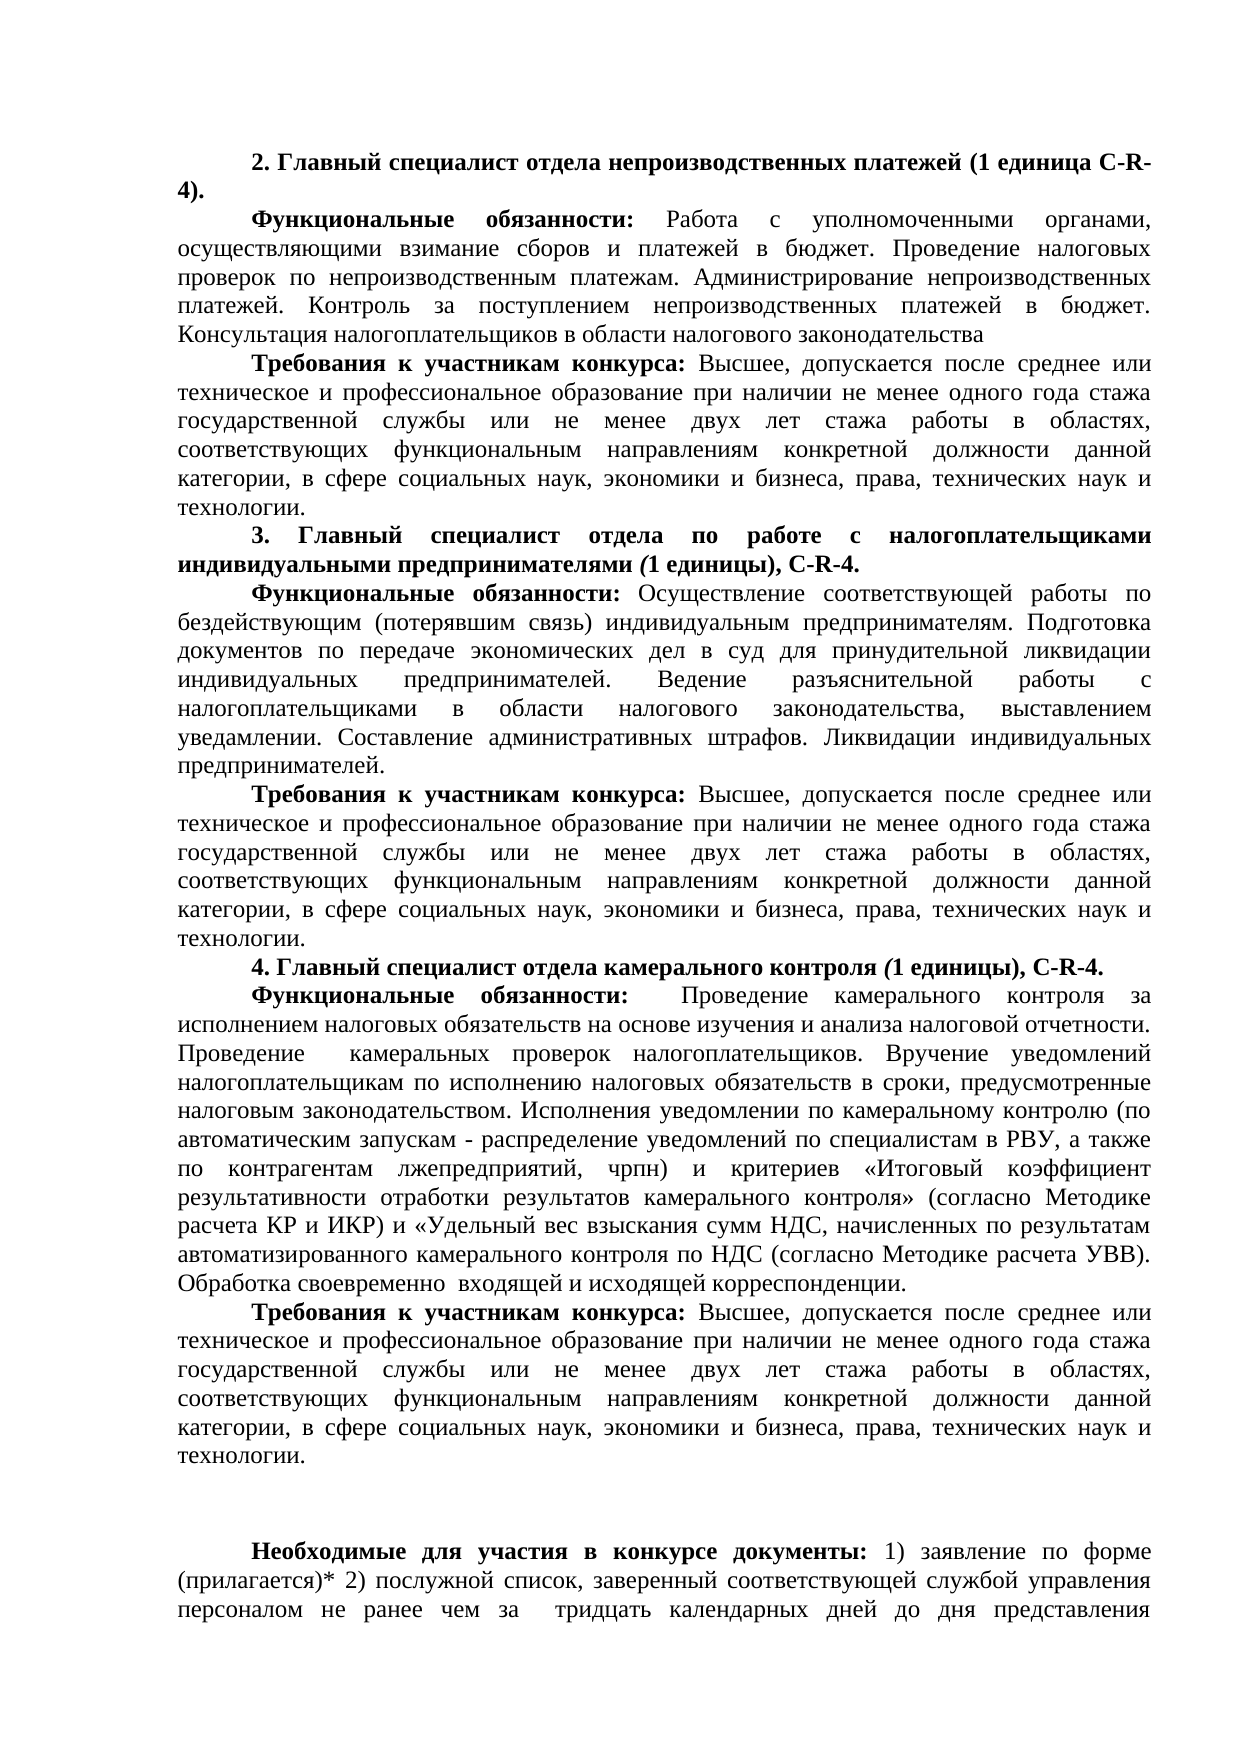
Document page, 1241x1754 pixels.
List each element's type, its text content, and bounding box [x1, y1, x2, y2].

text Функциональные обязанности: Проведение камерального контроля за исполнением налоговых обязательств на основе изучения и анализа налоговой отчетности. Проведение камеральных проверок налогоплательщиков. Вручение уведомлений налогоплательщикам по исполнению налоговых обязательств в сроки, предусмотренные налоговым законодательством. Исполнения уведомлении по камеральному контролю (по автоматическим запускам - распределение уведомлений по специалистам в РВУ, а также по контрагентам лжепредприятий, чрпн) и критериев «Итоговый коэффициент результативности отработки результатов камерального контроля» (согласно Методике расчета КР и ИКР) и «Удельный вес взыскания сумм НДС, начисленных по результатам автоматизированного камерального контроля по НДС (согласно Методике расчета УВВ). Обработка своевременно входящей и исходящей корреспонденции. [177, 981, 1152, 1297]
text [177, 1536, 1152, 1623]
text 2. Главный специалист отдела непроизводственных платежей (1 единица С-R-4). [177, 147, 1152, 204]
text 3. Главный специалист отдела по работе с налогоплательщиками индивидуальными предпринимателями (1 единицы), С-R-4. [177, 521, 1152, 578]
text Функциональные обязанности: Осуществление соответствующей работы по бездействующим (потерявшим связь) индивидуальным предпринимателям. Подготовка документов по передаче экономических дел в суд для принудительной ликвидации индивидуальных предпринимателей. Ведение разъяснительной работы с налогоплательщиками в области налогового законодательства, выставлением уведамлении. Составление административных штрафов. Ликвидации индивидуальных предпринимателей. [177, 578, 1152, 779]
text 4. Главный специалист отдела камерального контроля (1 единицы), С-R-4. [177, 952, 1152, 981]
text Функциональные обязанности: Работа с уполномоченными органами, осуществляющими взимание сборов и платежей в бюджет. Проведение налоговых проверок по непроизводственным платежам. Администрирование непроизводственных платежей. Контроль за поступлением непроизводственных платежей в бюджет. Консультация налогоплательщиков в области налогового законодательства [177, 204, 1152, 348]
